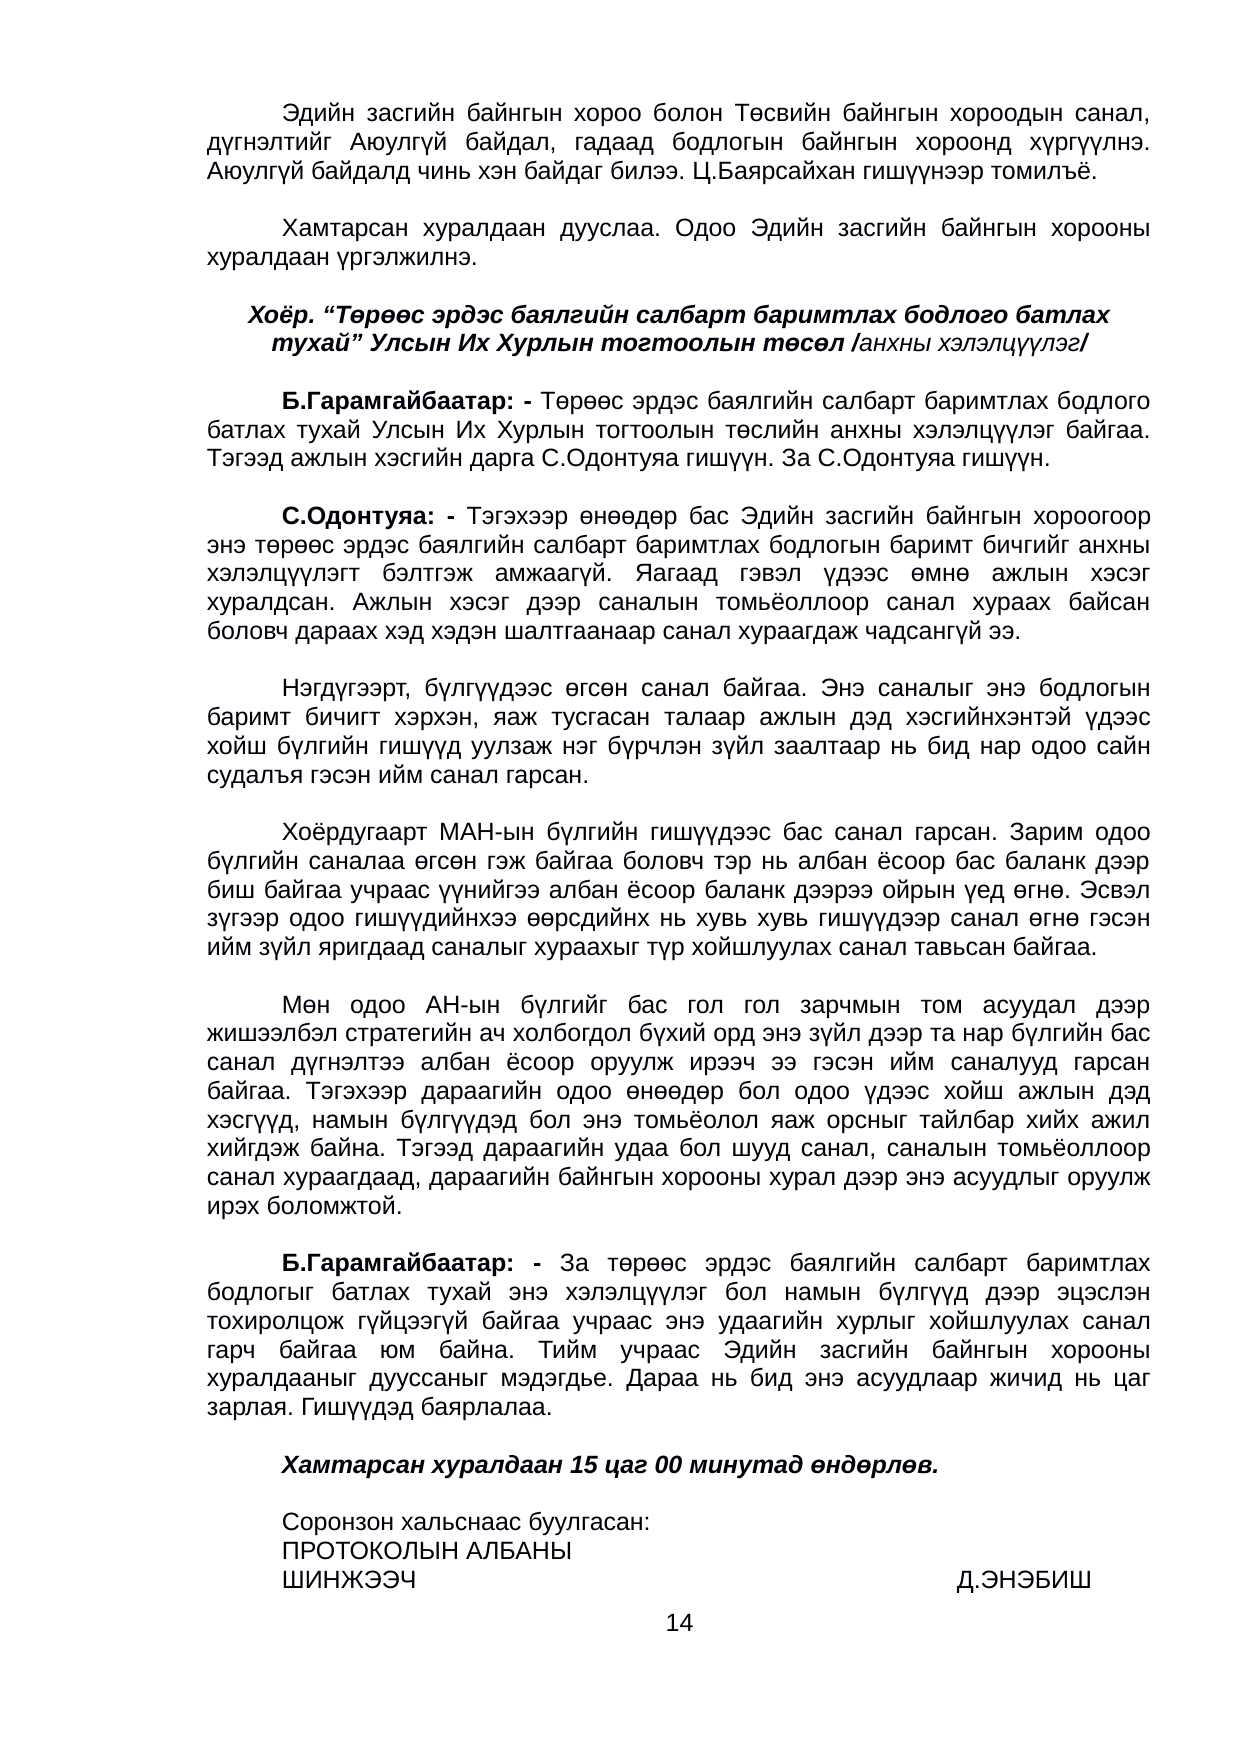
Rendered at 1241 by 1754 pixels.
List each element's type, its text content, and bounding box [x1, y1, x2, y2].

text Хамтарсан хуралдаан дууслаа. Одоо Эдийн засгийн байнгын хорооны хуралдаан үргэлжилнэ. [207, 213, 1152, 271]
text Хоёр. “Төрөөс эрдэс баялгийн салбарт баримтлах бодлого батлах тухай” Улсын Их Хурлын тогтоолын төсөл /анхны хэлэлцүүлэг/ [207, 299, 1152, 357]
text Хамтарсан хуралдаан 15 цаг 00 минутад өндөрлөв. [207, 1449, 1152, 1478]
text С.Одонтуяа: - Тэгэхээр өнөөдөр бас Эдийн засгийн байнгын хороогоор энэ төрөөс эрдэс баялгийн салбарт баримтлах бодлогын баримт бичгийг анхны хэлэлцүүлэгт бэлтгэж амжаагүй. Яагаад гэвэл үдээс өмнө ажлын хэсэг хуралдсан. Ажлын хэсэг дээр саналын томьёоллоор санал хураах байсан боловч дараах хэд хэдэн шалтгаанаар санал хураагдаж чадсангүй ээ. [207, 501, 1152, 644]
text Нэгдүгээрт, бүлгүүдээс өгсөн санал байгаа. Энэ саналыг энэ бодлогын баримт бичигт хэрхэн, яаж тусгасан талаар ажлын дэд хэсгийнхэнтэй үдээс хойш бүлгийн гишүүд уулзаж нэг бүрчлэн зүйл заалтаар нь бид нар одоо сайн судалъя гэсэн ийм санал гарсан. [207, 673, 1152, 788]
text Хоёрдугаарт МАН-ын бүлгийн гишүүдээс бас санал гарсан. Зарим одоо бүлгийн саналаа өгсөн гэж байгаа боловч тэр нь албан ёсоор бас баланк дээр биш байгаа учраас үүнийгээ албан ёсоор баланк дээрээ ойрын үед өгнө. Эсвэл зүгээр одоо гишүүдийнхээ өөрсдийнх нь хувь хувь гишүүдээр санал өгнө гэсэн ийм зүйл яригдаад саналыг хураахыг түр хойшлуулах санал тавьсан байгаа. [207, 817, 1152, 961]
text Эдийн засгийн байнгын хороо болон Төсвийн байнгын хороодын санал, дүгнэлтийг Аюулгүй байдал, гадаад бодлогын байнгын хороонд хүргүүлнэ. Аюулгүй байдалд чинь хэн байдаг билээ. Ц.Баярсайхан гишүүнээр томилъё. [207, 98, 1152, 184]
text Соронзон хальснаас буулгасан: [207, 1507, 1152, 1536]
text Б.Гарамгайбаатар: - За төрөөс эрдэс баялгийн салбарт баримтлах бодлогыг батлах тухай энэ хэлэлцүүлэг бол намын бүлгүүд дээр эцэслэн тохиролцож гүйцээгүй байгаа учраас энэ удаагийн хурлыг хойшлуулах санал гарч байгаа юм байна. Тийм учраас Эдийн засгийн байнгын хорооны хуралдааныг дууссаныг мэдэгдье. Дараа нь бид энэ асуудлаар жичид нь цаг зарлая. Гишүүдэд баярлалаа. [207, 1248, 1152, 1421]
text ШИНЖЭЭЧ Д.ЭНЭБИШ [207, 1564, 1152, 1593]
text ПРОТОКОЛЫН АЛБАНЫ [207, 1536, 1152, 1564]
text Мөн одоо АН-ын бүлгийг бас гол гол зарчмын том асуудал дээр жишээлбэл стратегийн ач холбогдол бүхий орд энэ зүйл дээр та нар бүлгийн бас санал дүгнэлтээ албан ёсоор оруулж ирээч ээ гэсэн ийм саналууд гарсан байгаа. Тэгэхээр дараагийн одоо өнөөдөр бол одоо үдээс хойш ажлын дэд хэсгүүд, намын бүлгүүдэд бол энэ томьёолол яаж орсныг тайлбар хийх ажил хийгдэж байна. Тэгээд дараагийн удаа бол шууд санал, саналын томьёоллоор санал хураагдаад, дараагийн байнгын хорооны хурал дээр энэ асуудлыг оруулж ирэх боломжтой. [207, 989, 1152, 1219]
text Б.Гарамгайбаатар: - Төрөөс эрдэс баялгийн салбарт баримтлах бодлого батлах тухай Улсын Их Хурлын тогтоолын төслийн анхны хэлэлцүүлэг байгаа. Тэгээд ажлын хэсгийн дарга С.Одонтуяа гишүүн. За С.Одонтуяа гишүүн. [207, 386, 1152, 472]
